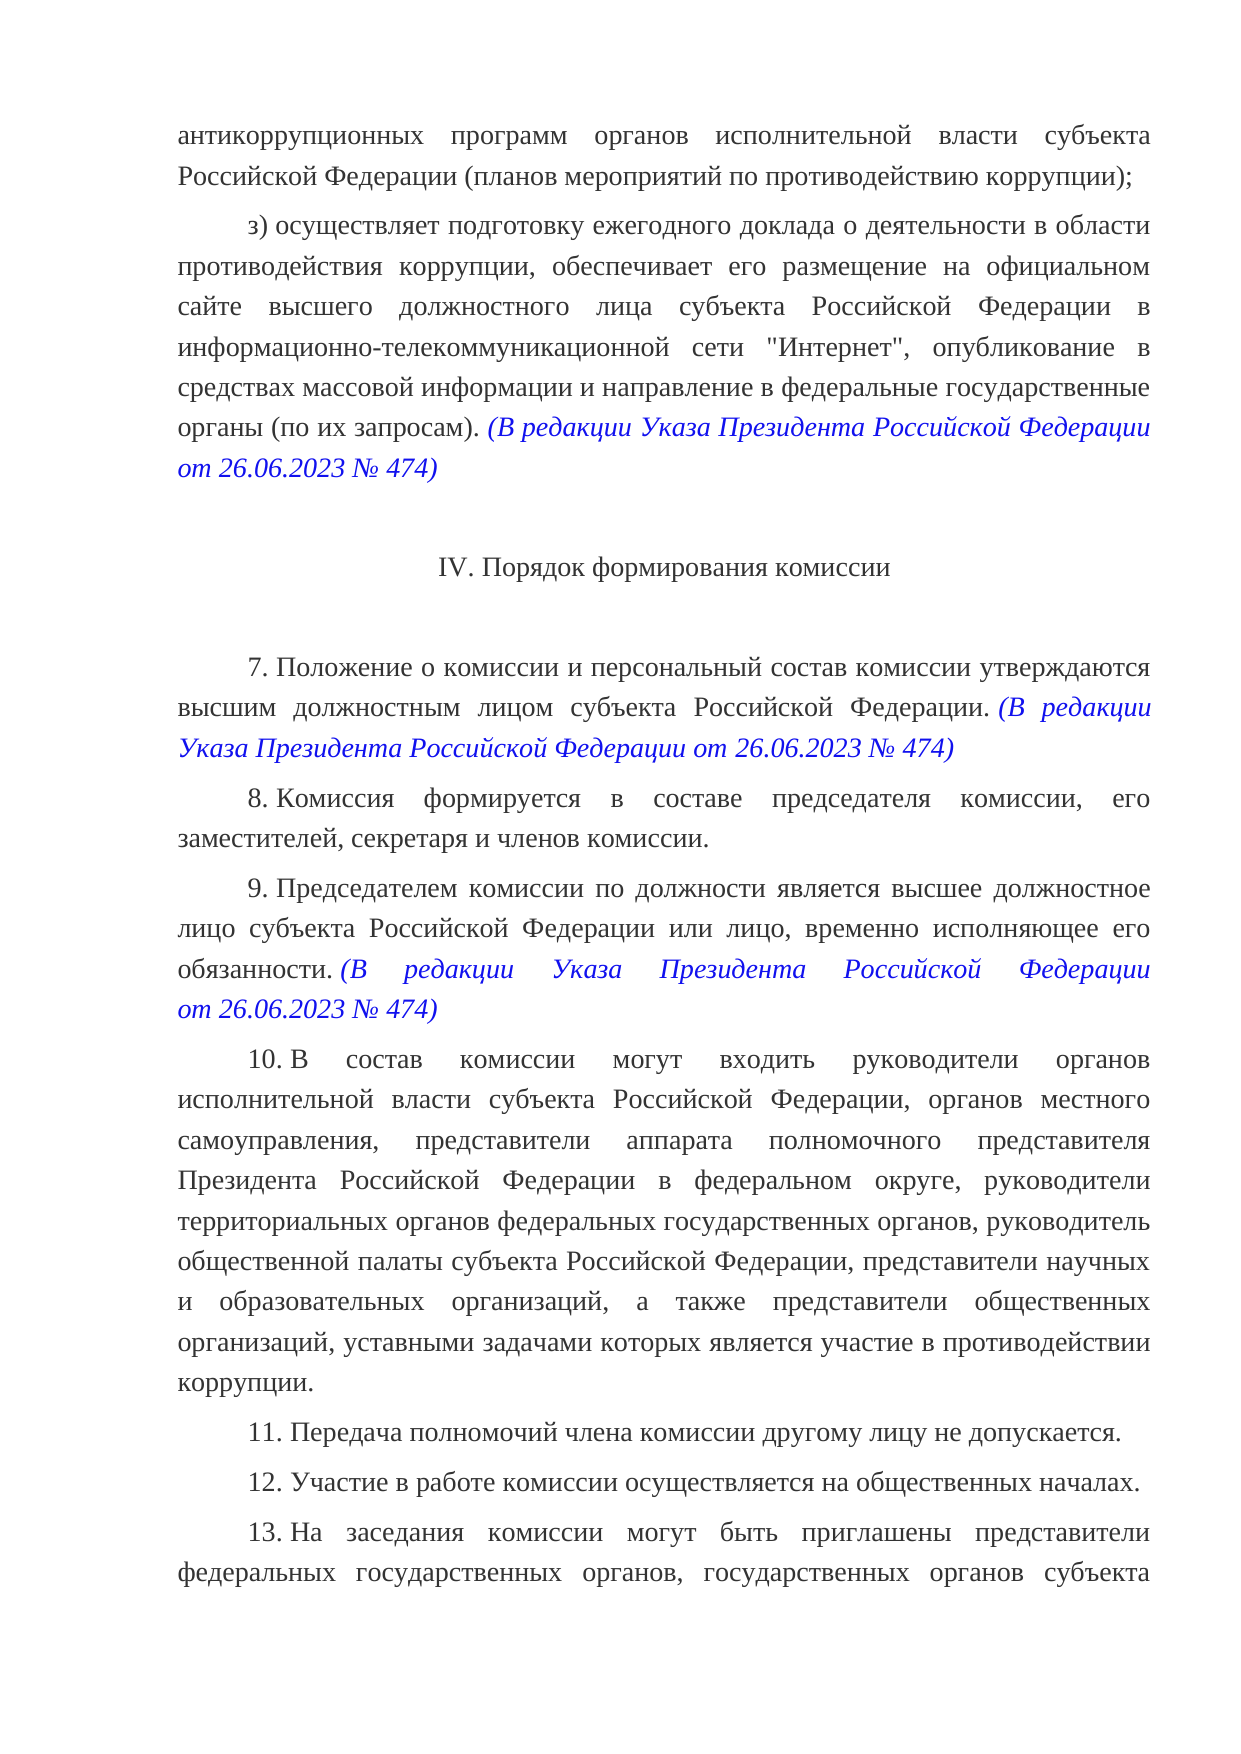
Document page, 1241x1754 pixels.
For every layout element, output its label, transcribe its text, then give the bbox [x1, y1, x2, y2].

text 10. В состав комиссии могут входить руководители органов исполнительной власти субъекта Российской Федерации, органов местного самоуправления, представители аппарата полномочного представителя Президента Российской Федерации в федеральном округе, руководители территориальных органов федеральных государственных органов, руководитель общественной палаты субъекта Российской Федерации, представители научных и образовательных организаций, а также представители общественных организаций, уставными задачами которых является участие в противодействии коррупции. [177, 1042, 1152, 1398]
text з) осуществляет подготовку ежегодного доклада о деятельности в области противодействия коррупции, обеспечивает его размещение на официальном сайте высшего должностного лица субъекта Российской Федерации в информационно-телекоммуникационной сети "Интернет", опубликование в средствах массовой информации и направление в федеральные государственные органы (по их запросам). (В редакции Указа Президента Российской Федерации от 26.06.2023 № 474) [177, 208, 1152, 483]
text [177, 1514, 1152, 1587]
text IV. Порядок формирования комиссии [247, 550, 1081, 583]
text 9. Председателем комиссии по должности является высшее должностное лицо субъекта Российской Федерации или лицо, временно исполняющее его обязанности. (В редакции Указа Президента Российской Федерации от 26.06.2023 № 474) [177, 871, 1152, 1024]
text 8. Комиссия формируется в составе председателя комиссии, его заместителей, секретаря и членов комиссии. [177, 781, 1152, 853]
text 7. Положение о комиссии и персональный состав комиссии утверждаются высшим должностным лицом субъекта Российской Федерации. (В редакции Указа Президента Российской Федерации от 26.06.2023 № 474) [177, 650, 1152, 763]
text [177, 118, 1152, 191]
text 11. Передача полномочий члена комиссии другому лицу не допускается. [177, 1415, 1152, 1447]
text 12. Участие в работе комиссии осуществляется на общественных началах. [177, 1465, 1152, 1497]
